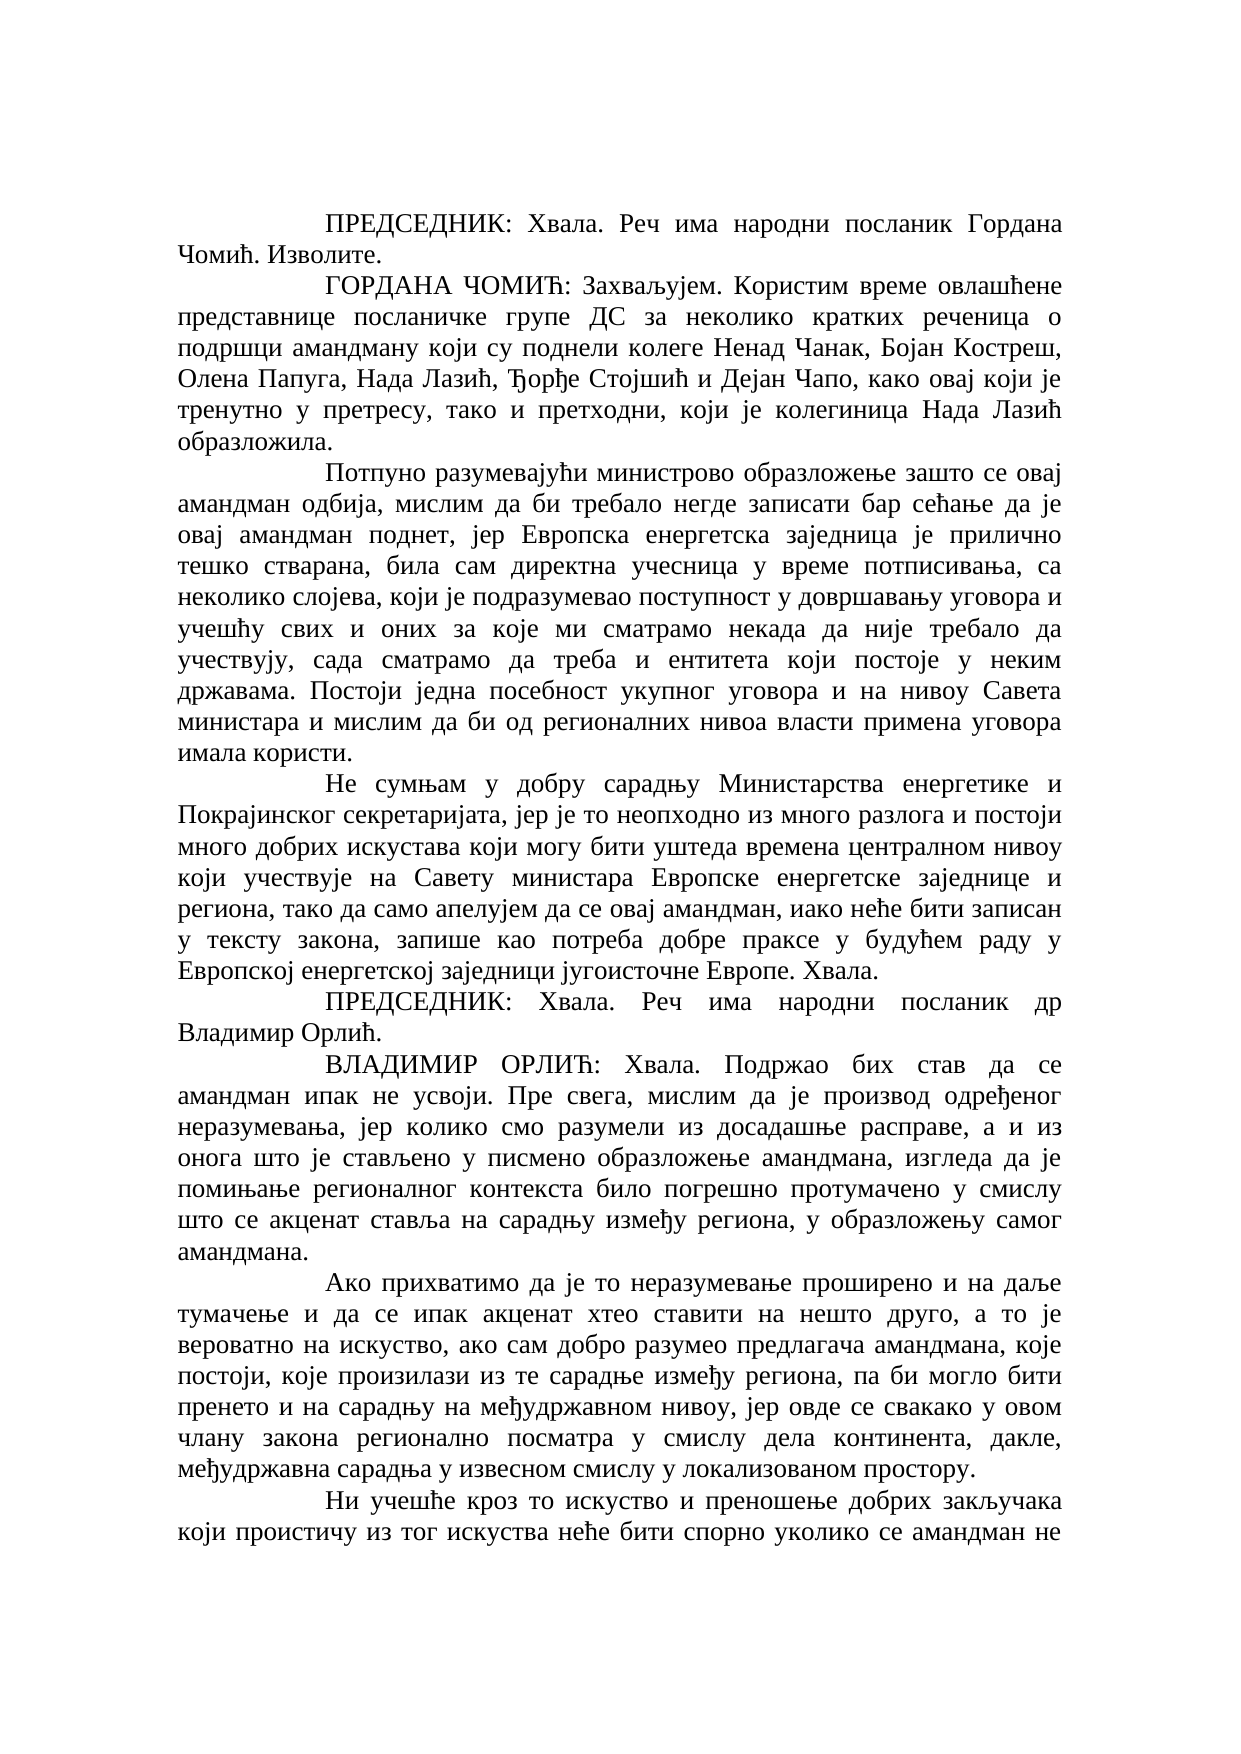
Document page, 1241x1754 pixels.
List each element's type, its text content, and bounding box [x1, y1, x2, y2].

text ПРЕДСЕДНИК: Хвала. Реч има народни посланик др Владимир Орлић. [177, 985, 1063, 1048]
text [177, 1484, 1063, 1546]
text Потпуно разумевајући министрово образложење зашто се овај амандман одбија, мислим да би требало негде записати бар сећање да је овај амандман поднет, јер Европска енергетска заједница је прилично тешко стварана, била сам директна учесница у време потписивања, са неколико слојева, који је подразумевао поступност у довршавању уговора и учешћу свих и оних за које ми сматрамо некада да није требало да учествују, сада сматрамо да треба и ентитета који постоје у неким државама. Постоји једна посебност укупног уговора и на нивоу Савета министара и мислим да би од регионалних нивоа власти примена уговора имала користи. [177, 456, 1063, 767]
text ПРЕДСЕДНИК: Хвала. Реч има народни посланик Гордана Чомић. Изволите. [177, 207, 1063, 269]
text ГОРДАНА ЧОМИЋ: Захваљујем. Користим време овлашћене представнице посланичке групе ДС за неколико кратких реченица о подршци амандману који су поднели колеге Ненад Чанак, Бојан Костреш, Олена Папуга, Нада Лазић, Ђорђе Стојшић и Дејан Чапо, како овај који је тренутно у претресу, тако и претходни, који је колегиница Нада Лазић образложила. [177, 269, 1063, 456]
text Не сумњам у добру сарадњу Министарства енергетике и Покрајинског секретаријата, јер је то неопходно из много разлога и постоји много добрих искустава који могу бити уштеда времена централном нивоу који учествује на Савету министара Европске енергетске заједнице и региона, тако да само апелујем да се овај амандман, иако неће бити записан у тексту закона, запише као потреба добре праксе у будућем раду у Европској енергетској заједници југоисточне Европе. Хвала. [177, 767, 1063, 985]
text Ако прихватимо да је то неразумевање проширено и на даље тумачење и да се ипак акценат хтео ставити на нешто друго, а то је вероватно на искуство, ако сам добро разумео предлагача амандмана, које постоји, које произилази из те сарадње између региона, па би могло бити пренето и на сарадњу на међудржавном нивоу, јер овде се свакако у овом члану закона регионално посматра у смислу дела континента, дакле, међудржавна сарадња у извесном смислу у локализованом простору. [177, 1266, 1063, 1484]
text ВЛАДИМИР ОРЛИЋ: Хвала. Подржао бих став да се амандман ипак не усвоји. Пре свега, мислим да је производ одређеног неразумевања, јер колико смо разумели из досадашње расправе, а и из онога што је стављено у писмено образложење амандмана, изгледа да је помињање регионалног контекста било погрешно протумачено у смислу што се акценат ставља на сарадњу између региона, у образложењу самог амандмана. [177, 1048, 1063, 1266]
